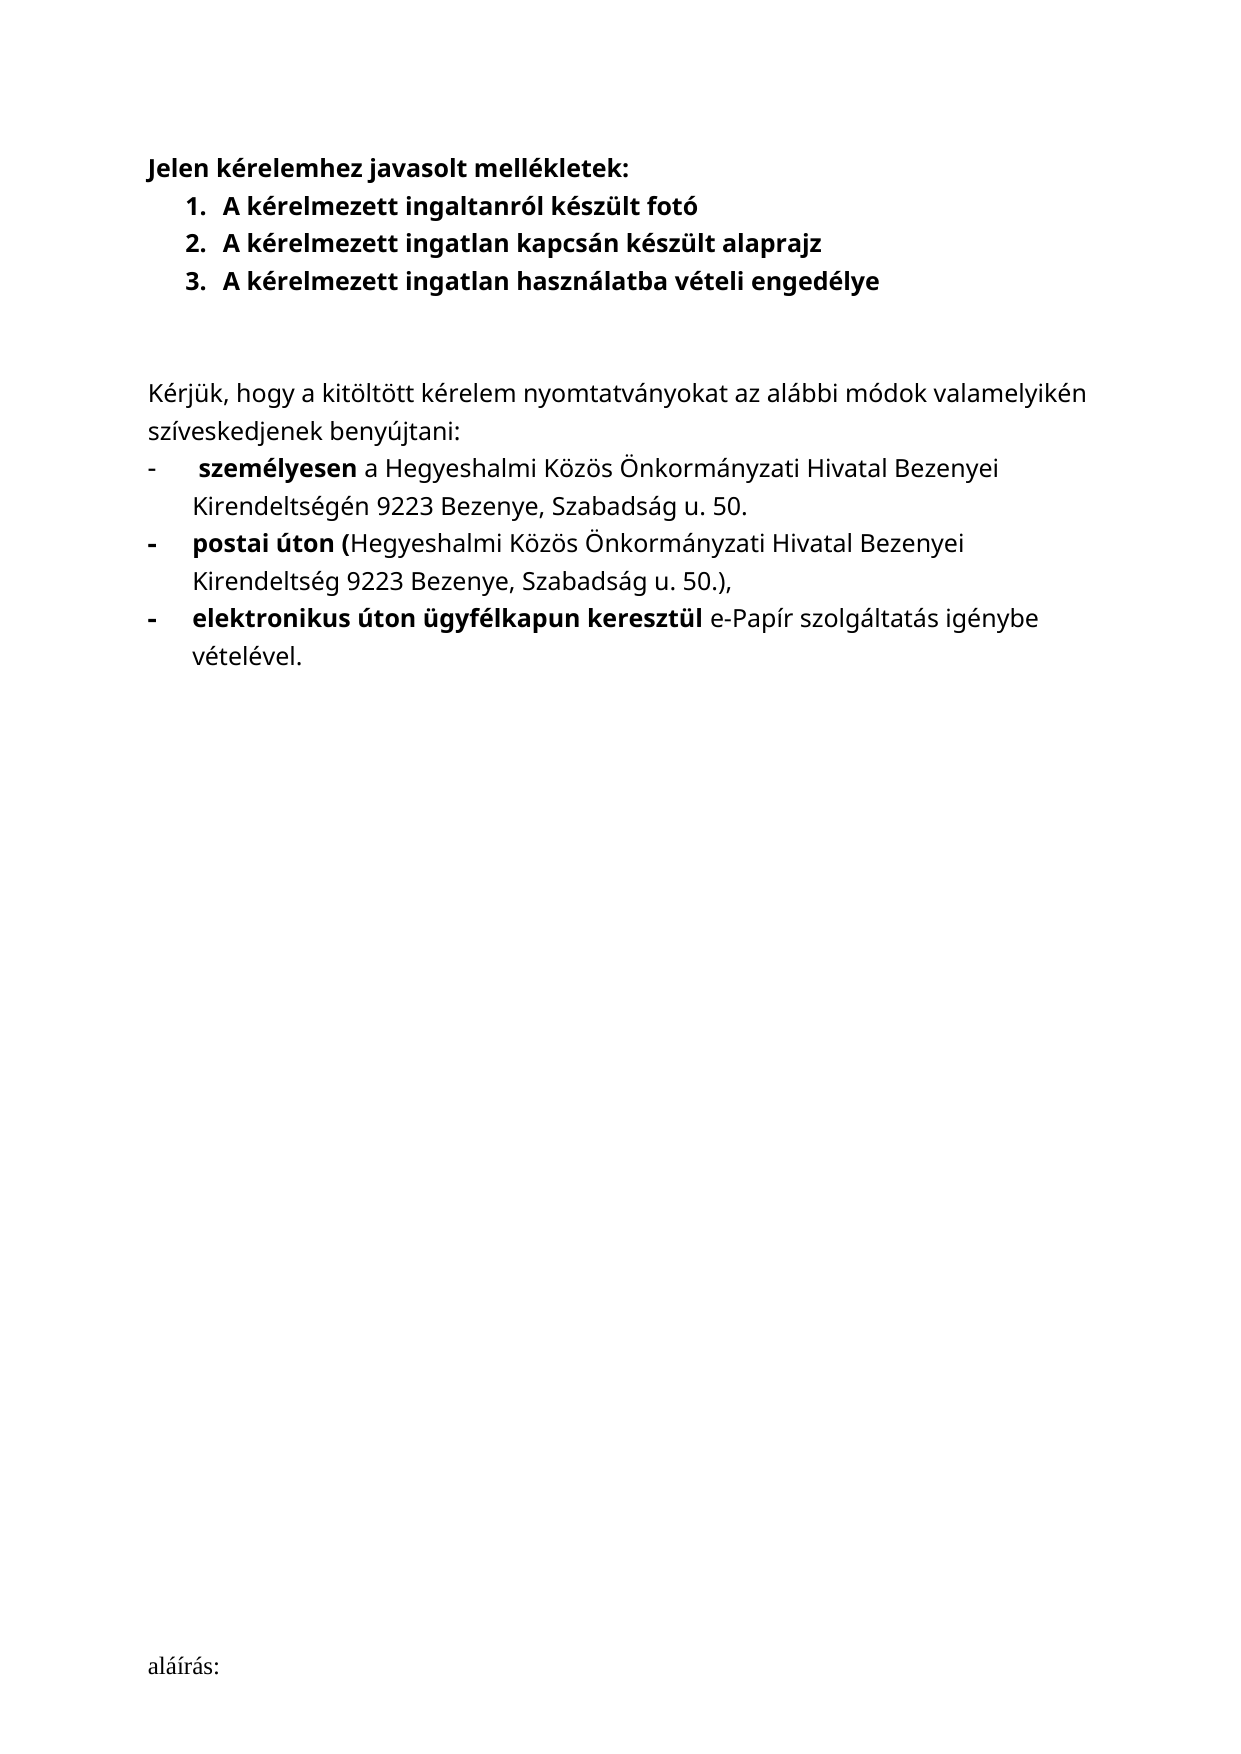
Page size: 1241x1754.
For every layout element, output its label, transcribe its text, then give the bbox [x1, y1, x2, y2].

list A kérelmezett ingatlan használatba vételi engedélye [185, 260, 1092, 298]
list személyesen a Hegyeshalmi Közös Önkormányzati Hivatal Bezenyei Kirendeltségén 9223 Bezenye, Szabadság u. 50. [148, 448, 1092, 523]
list A kérelmezett ingaltanról készült fotó [185, 185, 1092, 223]
text Jelen kérelemhez javasolt mellékletek: [148, 148, 1092, 185]
list A kérelmezett ingatlan kapcsán készült alaprajz [185, 223, 1092, 260]
list elektronikus úton ügyfélkapun keresztül e-Papír szolgáltatás igénybe vételével. [148, 598, 1092, 673]
text Kérjük, hogy a kitöltött kérelem nyomtatványokat az alábbi módok valamelyikén szíveskedjenek benyújtani: [148, 373, 1092, 448]
list postai úton (Hegyeshalmi Közös Önkormányzati Hivatal Bezenyei Kirendeltség 9223 Bezenye, Szabadság u. 50.), [148, 523, 1092, 598]
